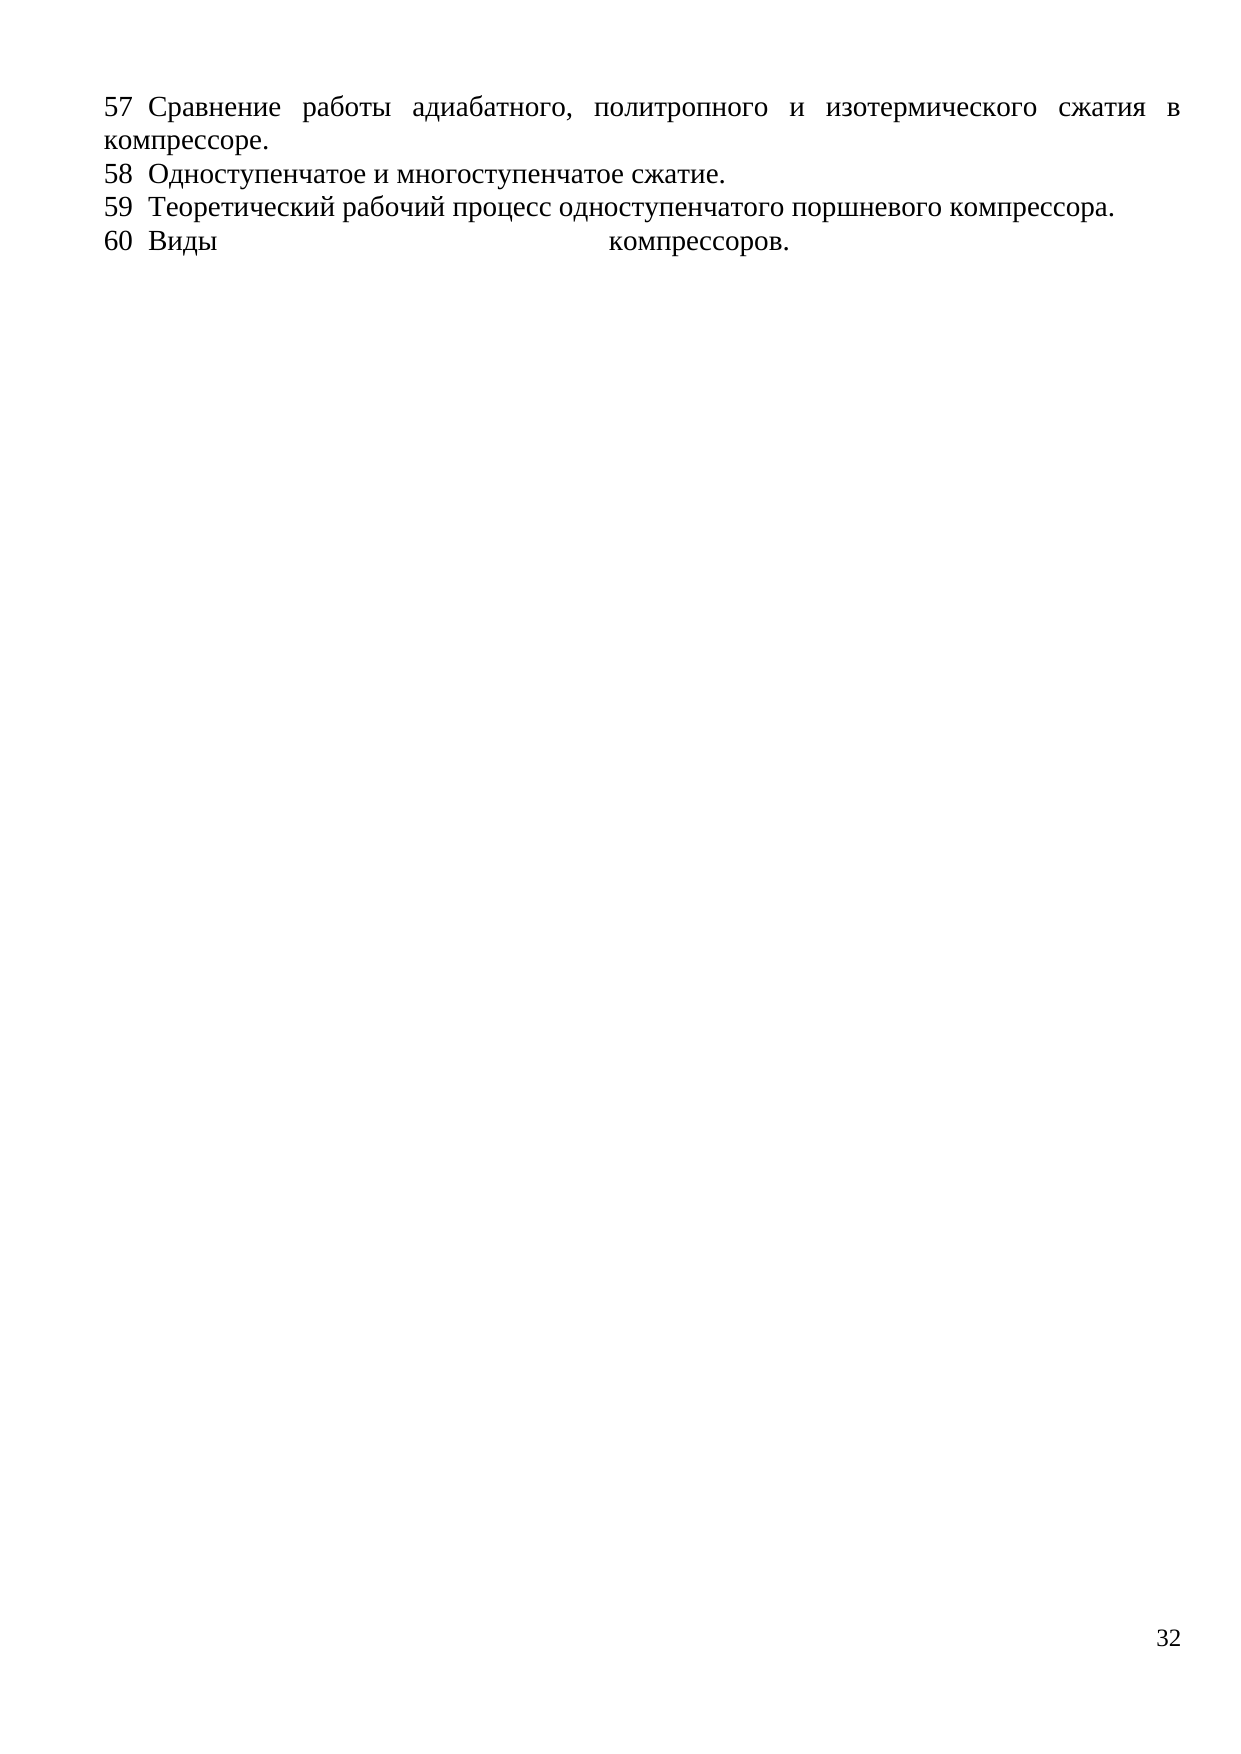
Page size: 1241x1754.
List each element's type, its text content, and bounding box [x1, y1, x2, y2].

list Теоретический рабочий процесс одноступенчатого поршневого компрессора. [103, 189, 1181, 223]
list Одноступенчатое и многоступенчатое сжатие. [103, 156, 1181, 189]
list Сравнение работы адиабатного, политропного и изотермического сжатия в компрессоре. [103, 89, 1181, 156]
list Виды компрессоров. [103, 223, 1181, 285]
